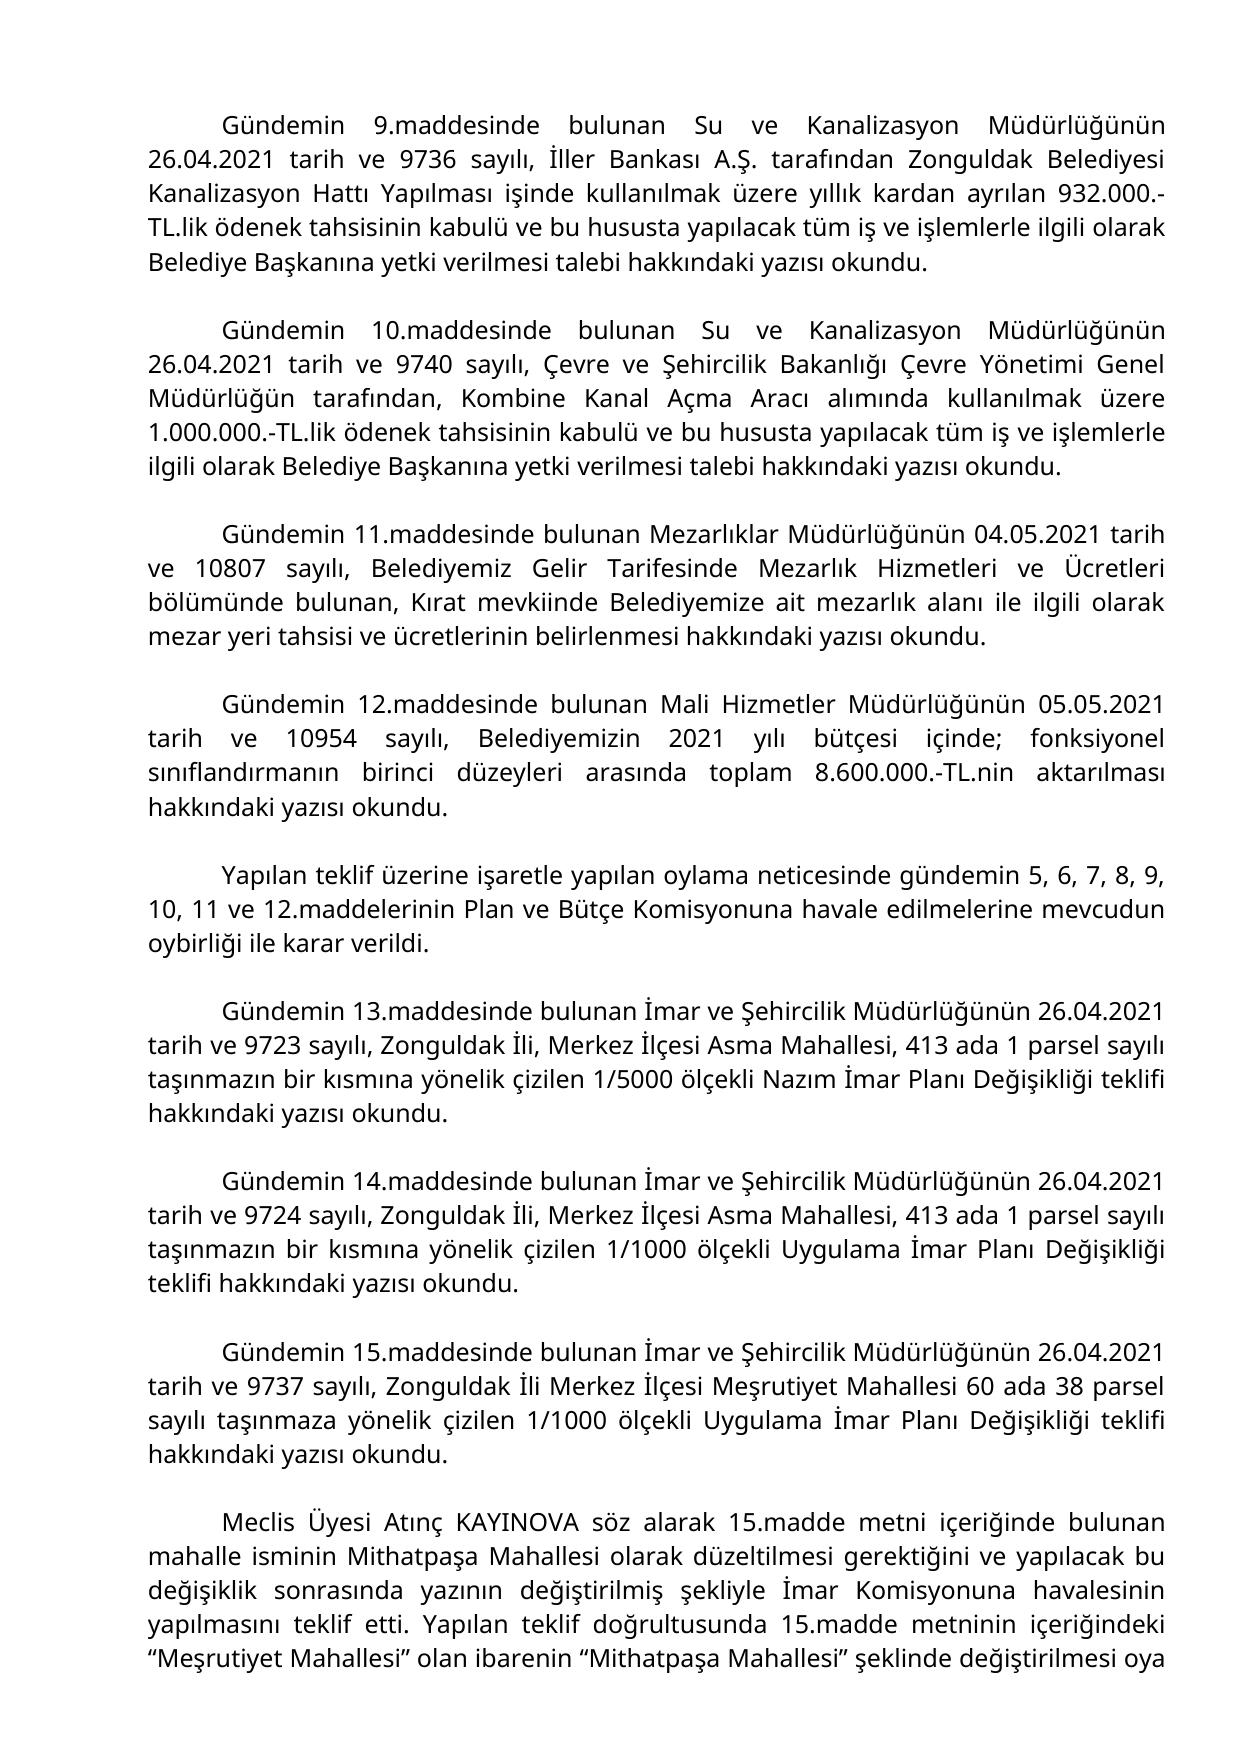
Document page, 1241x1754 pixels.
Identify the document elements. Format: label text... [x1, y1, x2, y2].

text Gündemin 15.maddesinde bulunan İmar ve Şehircilik Müdürlüğünün 26.04.2021 tarih ve 9737 sayılı, Zonguldak İli Merkez İlçesi Meşrutiyet Mahallesi 60 ada 38 parsel sayılı taşınmaza yönelik çizilen 1/1000 ölçekli Uygulama İmar Planı Değişikliği teklifi hakkındaki yazısı okundu. [148, 1334, 1167, 1470]
text Gündemin 12.maddesinde bulunan Mali Hizmetler Müdürlüğünün 05.05.2021 tarih ve 10954 sayılı, Belediyemizin 2021 yılı bütçesi içinde; fonksiyonel sınıflandırmanın birinci düzeyleri arasında toplam 8.600.000.-TL.nin aktarılması hakkındaki yazısı okundu. [148, 687, 1167, 823]
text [148, 1504, 1167, 1675]
text Gündemin 14.maddesinde bulunan İmar ve Şehircilik Müdürlüğünün 26.04.2021 tarih ve 9724 sayılı, Zonguldak İli, Merkez İlçesi Asma Mahallesi, 413 ada 1 parsel sayılı taşınmazın bir kısmına yönelik çizilen 1/1000 ölçekli Uygulama İmar Planı Değişikliği teklifi hakkındaki yazısı okundu. [148, 1164, 1167, 1300]
text Gündemin 13.maddesinde bulunan İmar ve Şehircilik Müdürlüğünün 26.04.2021 tarih ve 9723 sayılı, Zonguldak İli, Merkez İlçesi Asma Mahallesi, 413 ada 1 parsel sayılı taşınmazın bir kısmına yönelik çizilen 1/5000 ölçekli Nazım İmar Planı Değişikliği teklifi hakkındaki yazısı okundu. [148, 993, 1167, 1130]
text Yapılan teklif üzerine işaretle yapılan oylama neticesinde gündemin 5, 6, 7, 8, 9, 10, 11 ve 12.maddelerinin Plan ve Bütçe Komisyonuna havale edilmelerine mevcudun oybirliği ile karar verildi. [148, 857, 1167, 959]
text Gündemin 10.maddesinde bulunan Su ve Kanalizasyon Müdürlüğünün 26.04.2021 tarih ve 9740 sayılı, Çevre ve Şehircilik Bakanlığı Çevre Yönetimi Genel Müdürlüğün tarafından, Kombine Kanal Açma Aracı alımında kullanılmak üzere 1.000.000.-TL.lik ödenek tahsisinin kabulü ve bu hususta yapılacak tüm iş ve işlemlerle ilgili olarak Belediye Başkanına yetki verilmesi talebi hakkındaki yazısı okundu. [148, 312, 1167, 483]
text Gündemin 9.maddesinde bulunan Su ve Kanalizasyon Müdürlüğünün 26.04.2021 tarih ve 9736 sayılı, İller Bankası A.Ş. tarafından Zonguldak Belediyesi Kanalizasyon Hattı Yapılması işinde kullanılmak üzere yıllık kardan ayrılan 932.000.-TL.lik ödenek tahsisinin kabulü ve bu hususta yapılacak tüm iş ve işlemlerle ilgili olarak Belediye Başkanına yetki verilmesi talebi hakkındaki yazısı okundu. [148, 108, 1167, 278]
text Gündemin 11.maddesinde bulunan Mezarlıklar Müdürlüğünün 04.05.2021 tarih ve 10807 sayılı, Belediyemiz Gelir Tarifesinde Mezarlık Hizmetleri ve Ücretleri bölümünde bulunan, Kırat mevkiinde Belediyemize ait mezarlık alanı ile ilgili olarak mezar yeri tahsisi ve ücretlerinin belirlenmesi hakkındaki yazısı okundu. [148, 517, 1167, 653]
